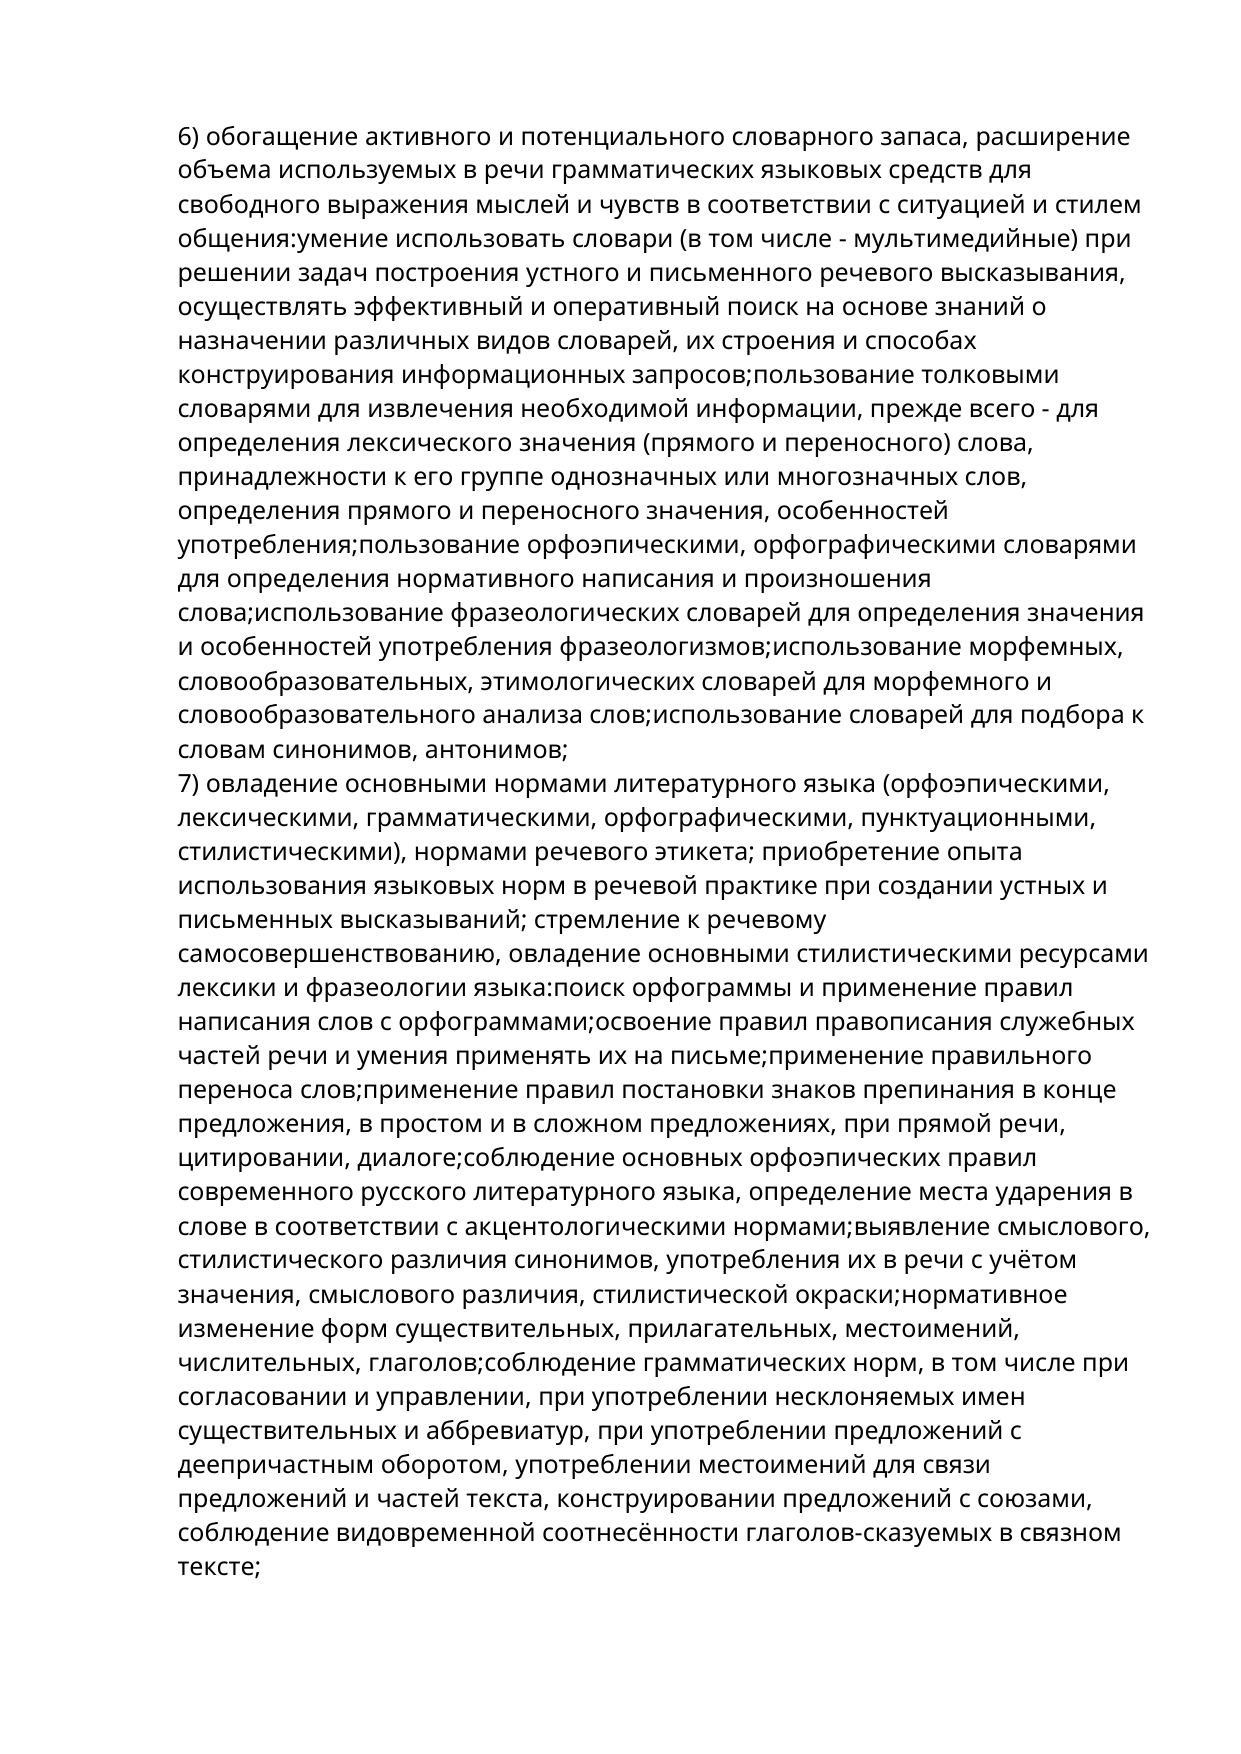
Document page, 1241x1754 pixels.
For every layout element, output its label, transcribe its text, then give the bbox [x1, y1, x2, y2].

text 7) овладение основными нормами литературного языка (орфоэпическими, лексическими, грамматическими, орфографическими, пунктуационными, стилистическими), нормами речевого этикета; приобретение опыта использования языковых норм в речевой практике при создании устных и письменных высказываний; стремление к речевому самосовершенствованию, овладение основными стилистическими ресурсами лексики и фразеологии языка:поиск орфограммы и применение правил написания слов с орфограммами;освоение правил правописания служебных частей речи и умения применять их на письме;применение правильного переноса слов;применение правил постановки знаков препинания в конце предложения, в простом и в сложном предложениях, при прямой речи, цитировании, диалоге;соблюдение основных орфоэпических правил современного русского литературного языка, определение места ударения в слове в соответствии с акцентологическими нормами;выявление смыслового, стилистического различия синонимов, употребления их в речи с учётом значения, смыслового различия, стилистической окраски;нормативное изменение форм существительных, прилагательных, местоимений, числительных, глаголов;соблюдение грамматических норм, в том числе при согласовании и управлении, при употреблении несклоняемых имен существительных и аббревиатур, при употреблении предложений с деепричастным оборотом, употреблении местоимений для связи предложений и частей текста, конструировании предложений с союзами, соблюдение видовременной соотнесённости глаголов-сказуемых в связном тексте; [177, 765, 1152, 1583]
text 6) обогащение активного и потенциального словарного запаса, расширение объема используемых в речи грамматических языковых средств для свободного выражения мыслей и чувств в соответствии с ситуацией и стилем общения:умение использовать словари (в том числе - мультимедийные) при решении задач построения устного и письменного речевого высказывания, осуществлять эффективный и оперативный поиск на основе знаний о назначении различных видов словарей, их строения и способах конструирования информационных запросов;пользование толковыми словарями для извлечения необходимой информации, прежде всего - для определения лексического значения (прямого и переносного) слова, принадлежности к его группе однозначных или многозначных слов, определения прямого и переносного значения, особенностей употребления;пользование орфоэпическими, орфографическими словарями для определения нормативного написания и произношения слова;использование фразеологических словарей для определения значения и особенностей употребления фразеологизмов;использование морфемных, словообразовательных, этимологических словарей для морфемного и словообразовательного анализа слов;использование словарей для подбора к словам синонимов, антонимов; [177, 118, 1152, 765]
